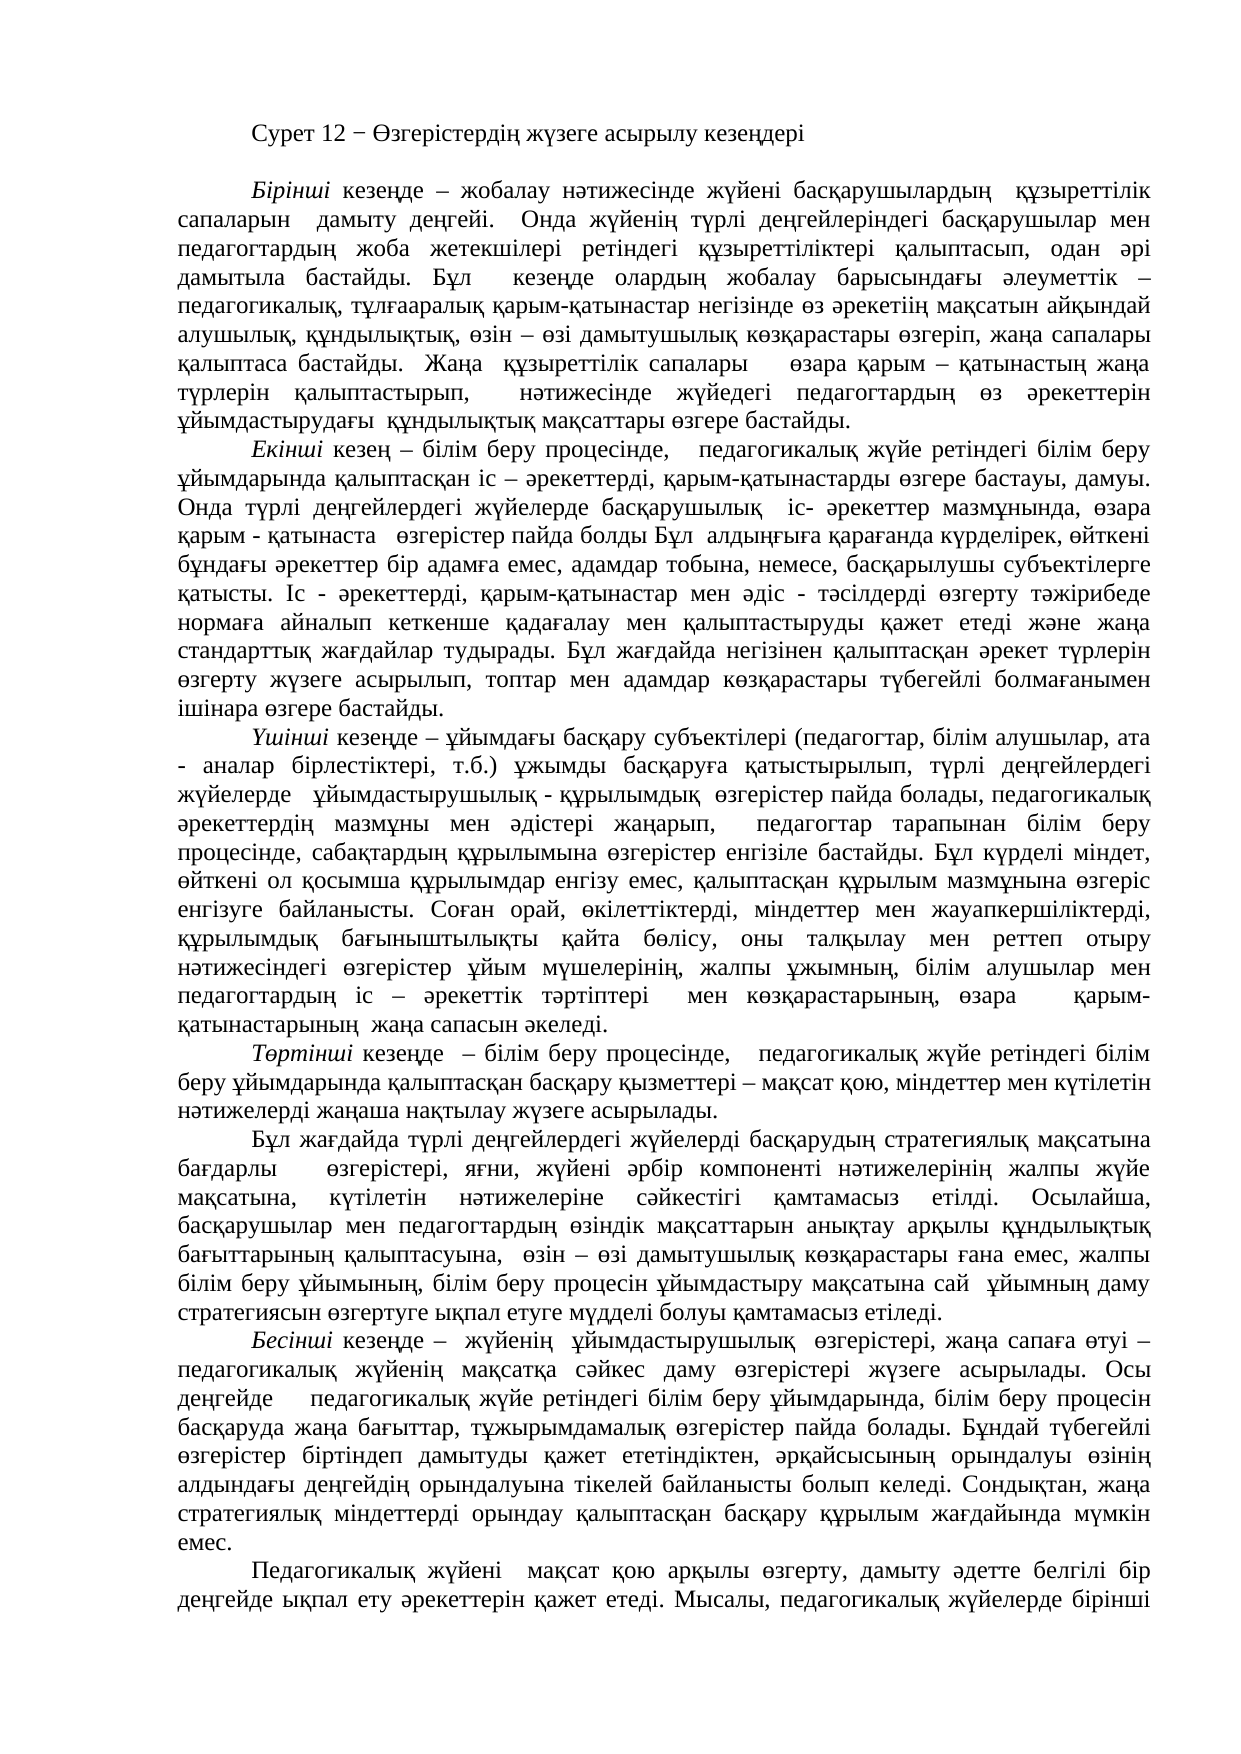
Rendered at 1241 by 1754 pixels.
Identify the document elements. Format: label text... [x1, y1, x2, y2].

text Бірінші кезеңде – жобалау нәтижесінде жүйені басқарушылардың құзыреттілік сапаларын дамыту деңгейі. Онда жүйенің түрлі деңгейлеріндегі басқарушылар мен педагогтардың жоба жетекшілері ретіндегі құзыреттіліктері қалыптасып, одан әрі дамытыла бастайды. Бұл кезеңде олардың жобалау барысындағы әлеуметтік – педагогикалық, тұлғааралық қарым-қатынастар негізінде өз әрекетіің мақсатын айқындай алушылық, құндылықтық, өзін – өзі дамытушылық көзқарастары өзгеріп, жаңа сапалары қалыптаса бастайды. Жаңа құзыреттілік сапалары өзара қарым – қатынастың жаңа түрлерін қалыптастырып, нәтижесінде жүйедегі педагогтардың өз әрекеттерін ұйымдастырудағы құндылықтық мақсаттары өзгере бастайды. [177, 176, 1152, 434]
text Үшінші кезеңде – ұйымдағы басқару субъектілері (педагогтар, білім алушылар, ата - аналар бірлестіктері, т.б.) ұжымды басқаруға қатыстырылып, түрлі деңгейлердегі жүйелерде ұйымдастырушылық - құрылымдық өзгерістер пайда болады, педагогикалық әрекеттердің мазмұны мен әдістері жаңарып, педагогтар тарапынан білім беру процесінде, сабақтардың құрылымына өзгерістер енгізіле бастайды. Бұл күрделі міндет, өйткені ол қосымша құрылымдар енгізу емес, қалыптасқан құрылым мазмұнына өзгеріс енгізуге байланысты. Соған орай, өкілеттіктерді, міндеттер мен жауапкершіліктерді, құрылымдық бағыныштылықты қайта бөлісу, оны талқылау мен реттеп отыру нәтижесіндегі өзгерістер ұйым мүшелерінің, жалпы ұжымның, білім алушылар мен педагогтардың іс – әрекеттік тәртіптері мен көзқарастарының, өзара қарым- қатынастарының жаңа сапасын әкеледі. [177, 722, 1152, 1038]
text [177, 1556, 1152, 1613]
text Бесінші кезеңде – жүйенің ұйымдастырушылық өзгерістері, жаңа сапаға өтуі –педагогикалық жүйенің мақсатқа сәйкес даму өзгерістері жүзеге асырылады. Осы деңгейде педагогикалық жүйе ретіндегі білім беру ұйымдарында, білім беру процесін басқаруда жаңа бағыттар, тұжырымдамалық өзгерістер пайда болады. Бұндай түбегейлі өзгерістер біртіндеп дамытуды қажет ететіндіктен, әрқайсысының орындалуы өзінің алдындағы деңгейдің орындалуына тікелей байланысты болып келеді. Сондықтан, жаңа стратегиялық міндеттерді орындау қалыптасқан басқару құрылым жағдайында мүмкін емес. [177, 1326, 1152, 1556]
text Сурет 12 − Өзгерістердің жүзеге асырылу кезеңдері [177, 118, 1152, 147]
text Бұл жағдайда түрлі деңгейлердегі жүйелерді басқарудың стратегиялық мақсатына бағдарлы өзгерістері, яғни, жүйені әрбір компоненті нәтижелерінің жалпы жүйе мақсатына, күтілетін нәтижелеріне сәйкестігі қамтамасыз етілді. Осылайша, басқарушылар мен педагогтардың өзіндік мақсаттарын анықтау арқылы құндылықтық бағыттарының қалыптасуына, өзін – өзі дамытушылық көзқарастары ғана емес, жалпы білім беру ұйымының, білім беру процесін ұйымдастыру мақсатына сай ұйымның даму стратегиясын өзгертуге ықпал етуге мүдделі болуы қамтамасыз етіледі. [177, 1124, 1152, 1326]
text Екінші кезең – білім беру процесінде, педагогикалық жүйе ретіндегі білім беру ұйымдарында қалыптасқан іс – әрекеттерді, қарым-қатынастарды өзгере бастауы, дамуы. Онда түрлі деңгейлердегі жүйелерде басқарушылық іс- әрекеттер мазмұнында, өзара қарым - қатынаста өзгерістер пайда болды Бұл алдыңғыға қарағанда күрделірек, өйткені бұндағы әрекеттер бір адамға емес, адамдар тобына, немесе, басқарылушы субъектілерге қатысты. Іс - әрекеттерді, қарым-қатынастар мен әдіс - тәсілдерді өзгерту тәжірибеде нормаға айналып кеткенше қадағалау мен қалыптастыруды қажет етеді және жаңа стандарттық жағдайлар тудырады. Бұл жағдайда негізінен қалыптасқан әрекет түрлерін өзгерту жүзеге асырылып, топтар мен адамдар көзқарастары түбегейлі болмағанымен ішінара өзгере бастайды. [177, 434, 1152, 722]
text Төртінші кезеңде – білім беру процесінде, педагогикалық жүйе ретіндегі білім беру ұйымдарында қалыптасқан басқару қызметтері – мақсат қою, міндеттер мен күтілетін нәтижелерді жаңаша нақтылау жүзеге асырылады. [177, 1038, 1152, 1124]
